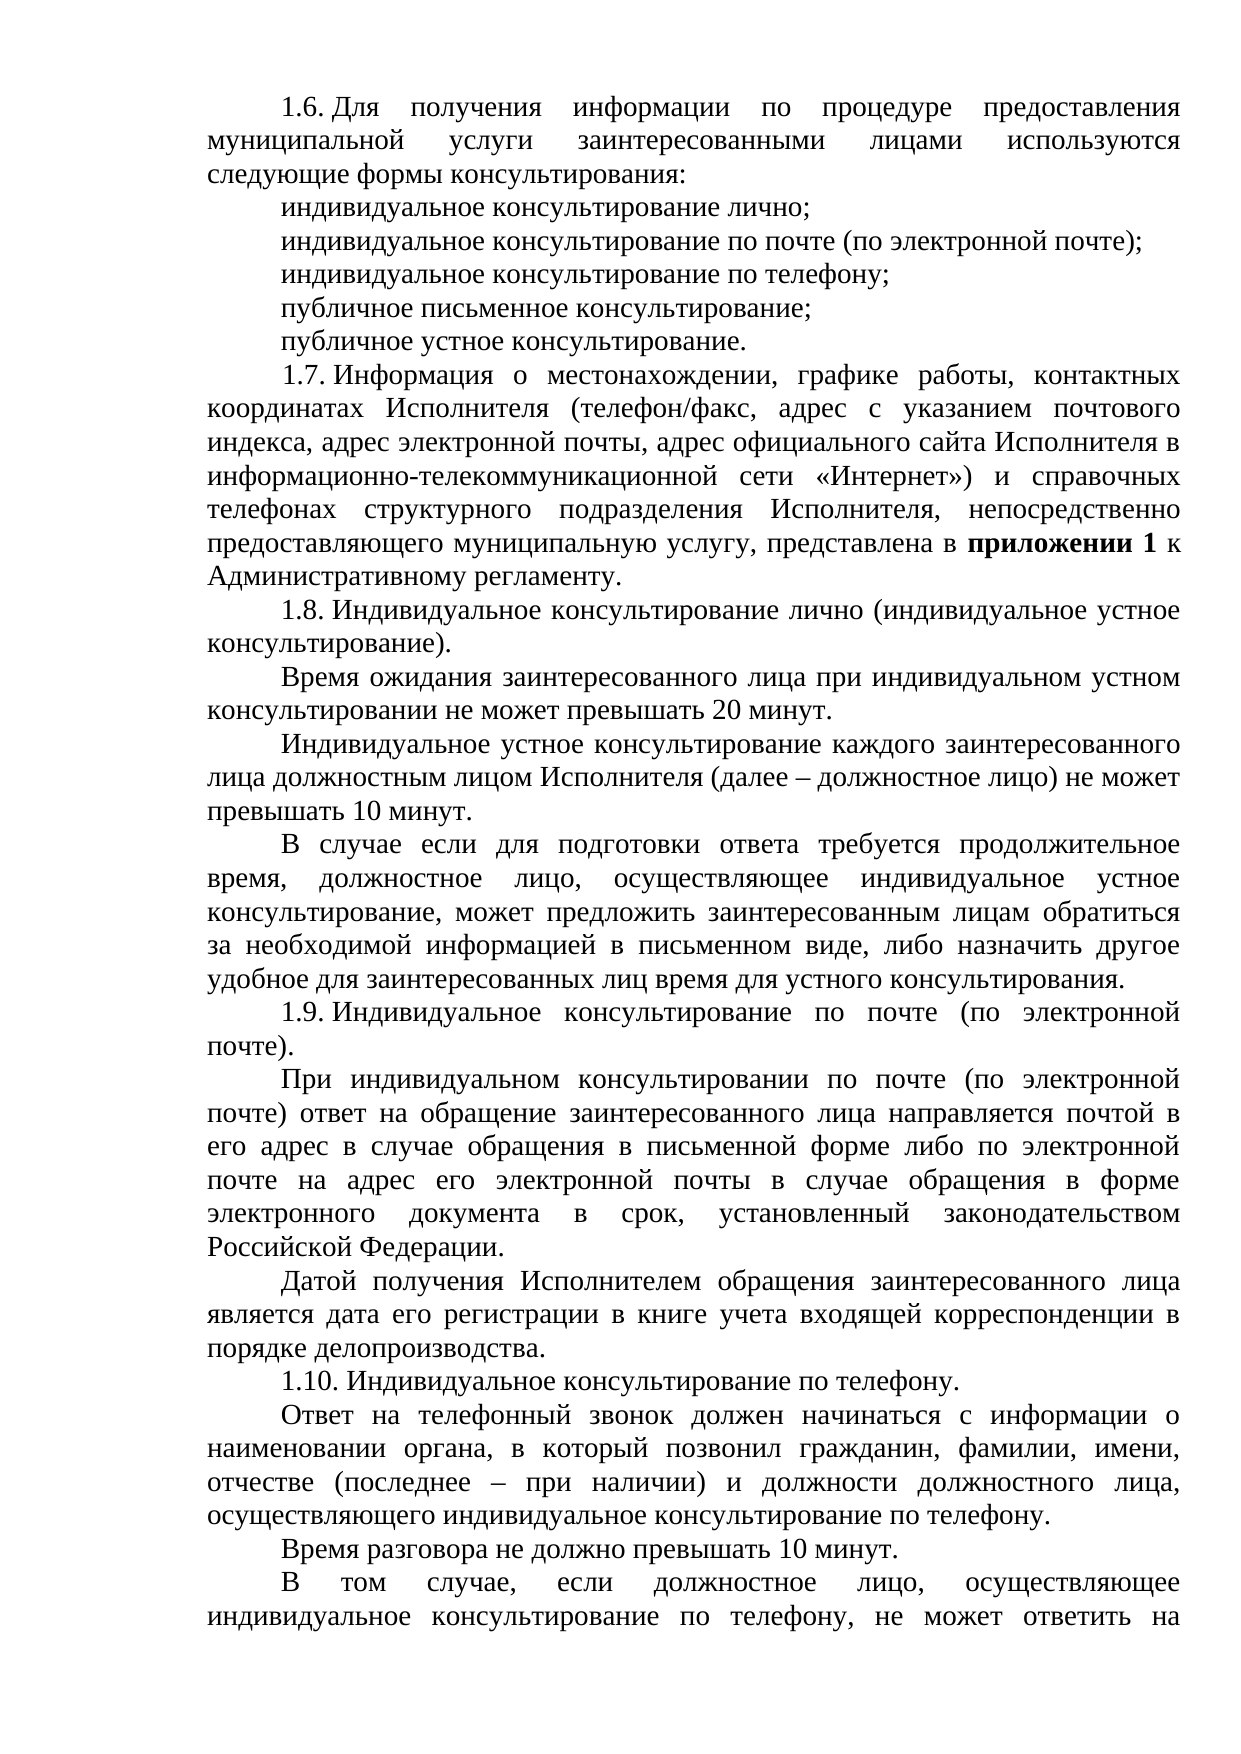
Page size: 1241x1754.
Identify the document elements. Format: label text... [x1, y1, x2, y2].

text Время разговора не должно превышать 10 минут. [207, 1531, 1181, 1564]
text индивидуальное консультирование по телефону; [207, 256, 1181, 290]
text 1.7. Информация о местонахождении, графике работы, контактных координатах Исполнителя (телефон/факс, адрес с указанием почтового индекса, адрес электронной почты, адрес официального сайта Исполнителя в информационно-телекоммуникационной сети «Интернет») и справочных телефонах структурного подразделения Исполнителя, непосредственно предоставляющего муниципальную услугу, представлена в приложении 1 к Административному регламенту. [207, 357, 1181, 592]
text 1.9. Индивидуальное консультирование по почте (по электронной почте). [207, 994, 1181, 1061]
text 1.10. Индивидуальное консультирование по телефону. [207, 1363, 1181, 1397]
text публичное письменное консультирование; [207, 290, 1181, 323]
text Ответ на телефонный звонок должен начинаться с информации о наименовании органа, в который позвонил гражданин, фамилии, имени, отчестве (последнее – при наличии) и должности должностного лица, осуществляющего индивидуальное консультирование по телефону. [207, 1397, 1181, 1531]
text Время ожидания заинтересованного лица при индивидуальном устном консультировании не может превышать 20 минут. [207, 659, 1181, 726]
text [207, 1564, 1181, 1632]
text 1.8. Индивидуальное консультирование лично (индивидуальное устное консультирование). [207, 592, 1181, 659]
text публичное устное консультирование. [207, 323, 1181, 357]
text Датой получения Исполнителем обращения заинтересованного лица является дата его регистрации в книге учета входящей корреспонденции в порядке делопроизводства. [207, 1263, 1181, 1363]
text При индивидуальном консультировании по почте (по электронной почте) ответ на обращение заинтересованного лица направляется почтой в его адрес в случае обращения в письменной форме либо по электронной почте на адрес его электронной почты в случае обращения в форме электронного документа в срок, установленный законодательством Российской Федерации. [207, 1061, 1181, 1263]
text индивидуальное консультирование по почте (по электронной почте); [207, 223, 1181, 256]
text Индивидуальное устное консультирование каждого заинтересованного лица должностным лицом Исполнителя (далее – должностное лицо) не может превышать 10 минут. [207, 726, 1181, 827]
text индивидуальное консультирование лично; [207, 189, 1181, 223]
text В случае если для подготовки ответа требуется продолжительное время, должностное лицо, осуществляющее индивидуальное устное консультирование, может предложить заинтересованным лицам обратиться за необходимой информацией в письменном виде, либо назначить другое удобное для заинтересованных лиц время для устного консультирования. [207, 827, 1181, 994]
text 1.6. Для получения информации по процедуре предоставления муниципальной услуги заинтересованными лицами используются следующие формы консультирования: [207, 89, 1181, 189]
